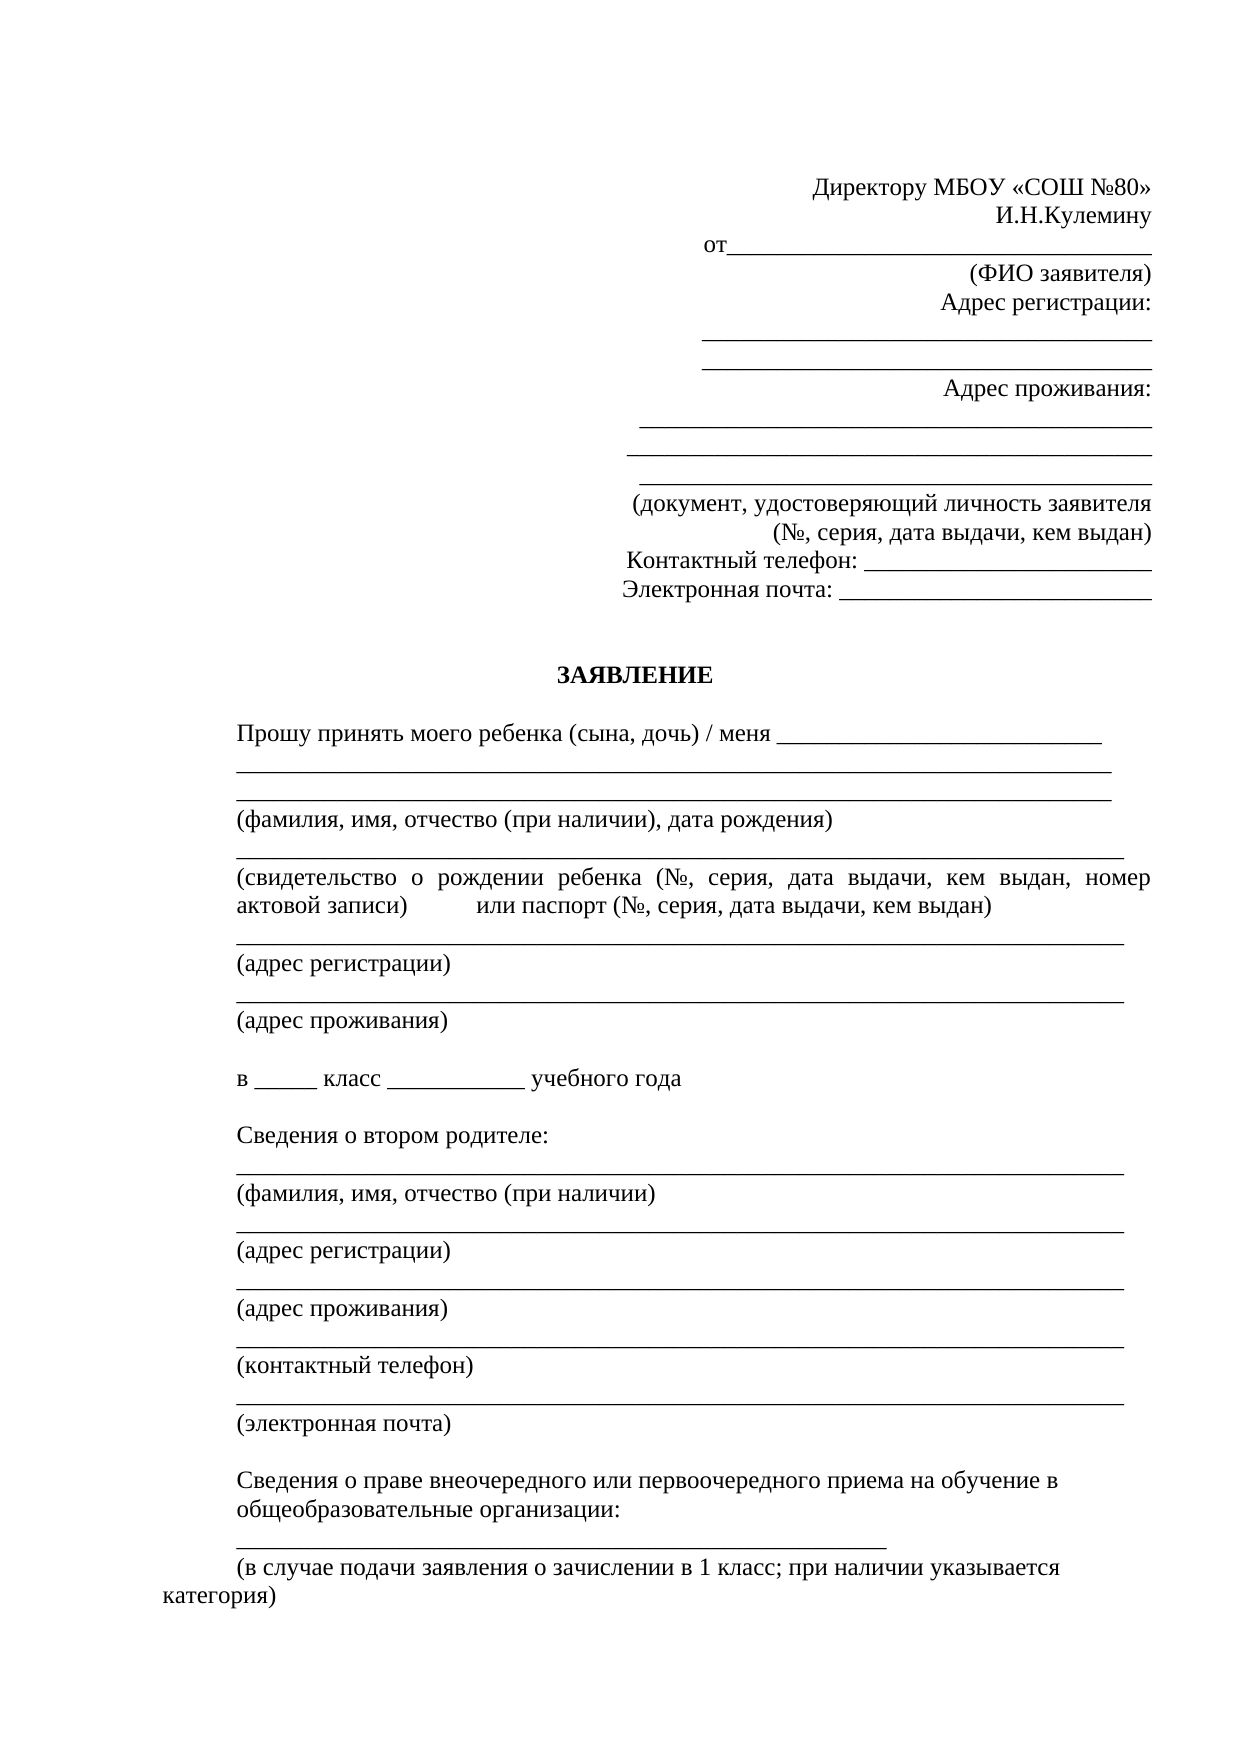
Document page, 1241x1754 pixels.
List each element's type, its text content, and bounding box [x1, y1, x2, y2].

text ______________________________________________________________________ [162, 747, 1152, 776]
text Адрес регистрации: [162, 287, 1152, 316]
text Прошу принять моего ребенка (сына, дочь) / меня __________________________ [162, 718, 1152, 747]
text _______________________________________________________________________ [162, 977, 1152, 1006]
text _______________________________________________________________________ [162, 1149, 1152, 1178]
text _______________________________________________________________________ [162, 1379, 1152, 1408]
text (свидетельство о рождении ребенка (№, серия, дата выдачи, кем выдан, номер актовой записи) или паспорт (№, серия, дата выдачи, кем выдан) [236, 862, 1152, 919]
text (адрес регистрации) [162, 1236, 1152, 1264]
text (адрес регистрации) [162, 948, 1152, 977]
text И.Н.Кулемину [162, 201, 1152, 229]
text Директору МБОУ «СОШ №80» [162, 172, 1152, 201]
text (№, серия, дата выдачи, кем выдан) [162, 517, 1152, 546]
text _________________________________________ [162, 402, 1152, 431]
text Контактный телефон: _______________________ [162, 546, 1152, 574]
text (адрес проживания) [162, 1006, 1152, 1034]
text _______________________________________________________________________ [162, 1322, 1152, 1351]
text _________________________________________ [162, 459, 1152, 488]
text _______________________________________________________________________ [162, 1207, 1152, 1236]
text в _____ класс ___________ учебного года [162, 1063, 1152, 1092]
text (документ, удостоверяющий личность заявителя [162, 488, 1152, 517]
text (контактный телефон) [162, 1351, 1152, 1379]
text Сведения о праве внеочередного или первоочередного приема на обучение в общеобразовательные организации: ____________________________________________________ [236, 1466, 1152, 1552]
text __________________________________________ [162, 431, 1152, 459]
text (ФИО заявителя) [162, 258, 1152, 287]
text ____________________________________ [162, 344, 1152, 373]
text ______________________________________________________________________ [162, 776, 1152, 804]
text Сведения о втором родителе: [162, 1121, 1152, 1149]
text (адрес проживания) [162, 1293, 1152, 1322]
text ЗАЯВЛЕНИЕ [162, 661, 1033, 689]
text (в случае подачи заявления о зачислении в 1 класс; при наличии указывается категория) [162, 1552, 1152, 1609]
text Электронная почта: _________________________ [162, 574, 1152, 603]
text (электронная почта) [162, 1408, 1152, 1437]
text _______________________________________________________________________ [162, 1264, 1152, 1293]
text _______________________________________________________________________ [162, 833, 1152, 862]
text (фамилия, имя, отчество (при наличии), дата рождения) [162, 804, 1152, 833]
text от__________________________________ [162, 229, 1152, 258]
text _______________________________________________________________________ [162, 919, 1152, 948]
text Адрес проживания: [162, 373, 1152, 402]
text (фамилия, имя, отчество (при наличии) [162, 1178, 1152, 1207]
text ____________________________________ [162, 316, 1152, 344]
